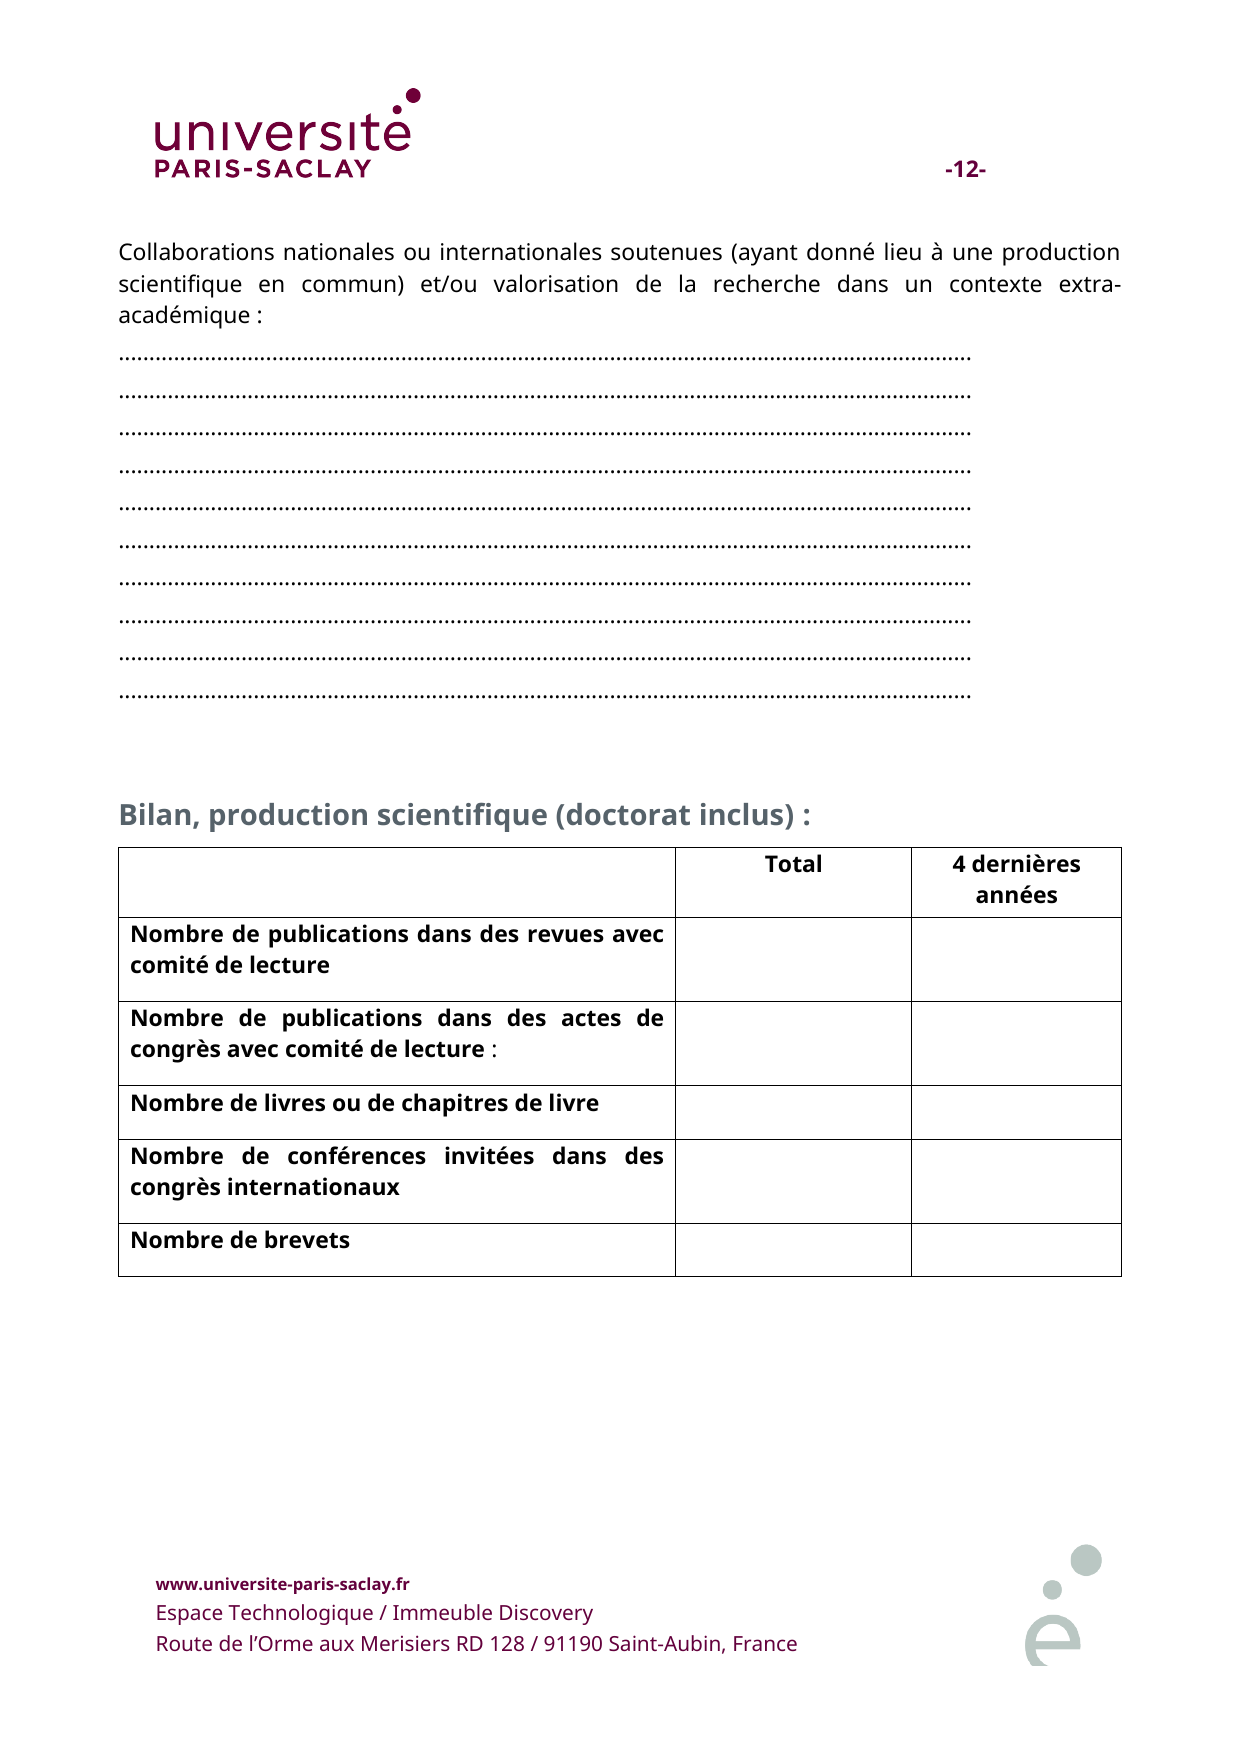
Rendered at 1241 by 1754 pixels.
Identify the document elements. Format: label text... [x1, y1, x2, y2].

text ........................................................................................................................................... [118, 336, 1122, 367]
table_header [119, 848, 675, 917]
table_cell [676, 1002, 911, 1085]
table_cell [912, 918, 1121, 1001]
table_cell [676, 918, 911, 1001]
text ........................................................................................................................................... [118, 374, 1122, 405]
table_cell [912, 1224, 1121, 1276]
text ........................................................................................................................................... [118, 561, 1122, 592]
table_cell Nombre de brevets [119, 1224, 675, 1276]
table_cell [676, 1224, 911, 1276]
table_header Total [676, 848, 911, 917]
table_cell [912, 1002, 1121, 1085]
table_cell Nombre de conférences invitées dans des congrès internationaux [119, 1140, 675, 1223]
text ........................................................................................................................................... [118, 636, 1122, 667]
text ........................................................................................................................................... [118, 599, 1122, 630]
text ........................................................................................................................................... [118, 674, 1122, 705]
table_cell [912, 1140, 1121, 1223]
table_cell [912, 1086, 1121, 1138]
subtitle Bilan, production scientifique (doctorat inclus) : [118, 795, 1122, 834]
text ........................................................................................................................................... [118, 524, 1122, 555]
table_cell [676, 1140, 911, 1223]
text ........................................................................................................................................... [118, 449, 1122, 480]
text Collaborations nationales ou internationales soutenues (ayant donné lieu à une production scientifique en commun) et/ou valorisation de la recherche dans un contexte extra-académique : [118, 236, 1122, 330]
table_cell Nombre de publications dans des revues avec comité de lecture [119, 918, 675, 1001]
table_header 4 dernières années [912, 848, 1121, 917]
table_cell Nombre de publications dans des actes de congrès avec comité de lecture : [119, 1002, 675, 1085]
table_cell [676, 1086, 911, 1138]
text ........................................................................................................................................... [118, 486, 1122, 517]
picture [155, 88, 421, 178]
text ........................................................................................................................................... [118, 411, 1122, 442]
picture [1018, 1535, 1113, 1666]
table_cell Nombre de livres ou de chapitres de livre [119, 1086, 675, 1138]
